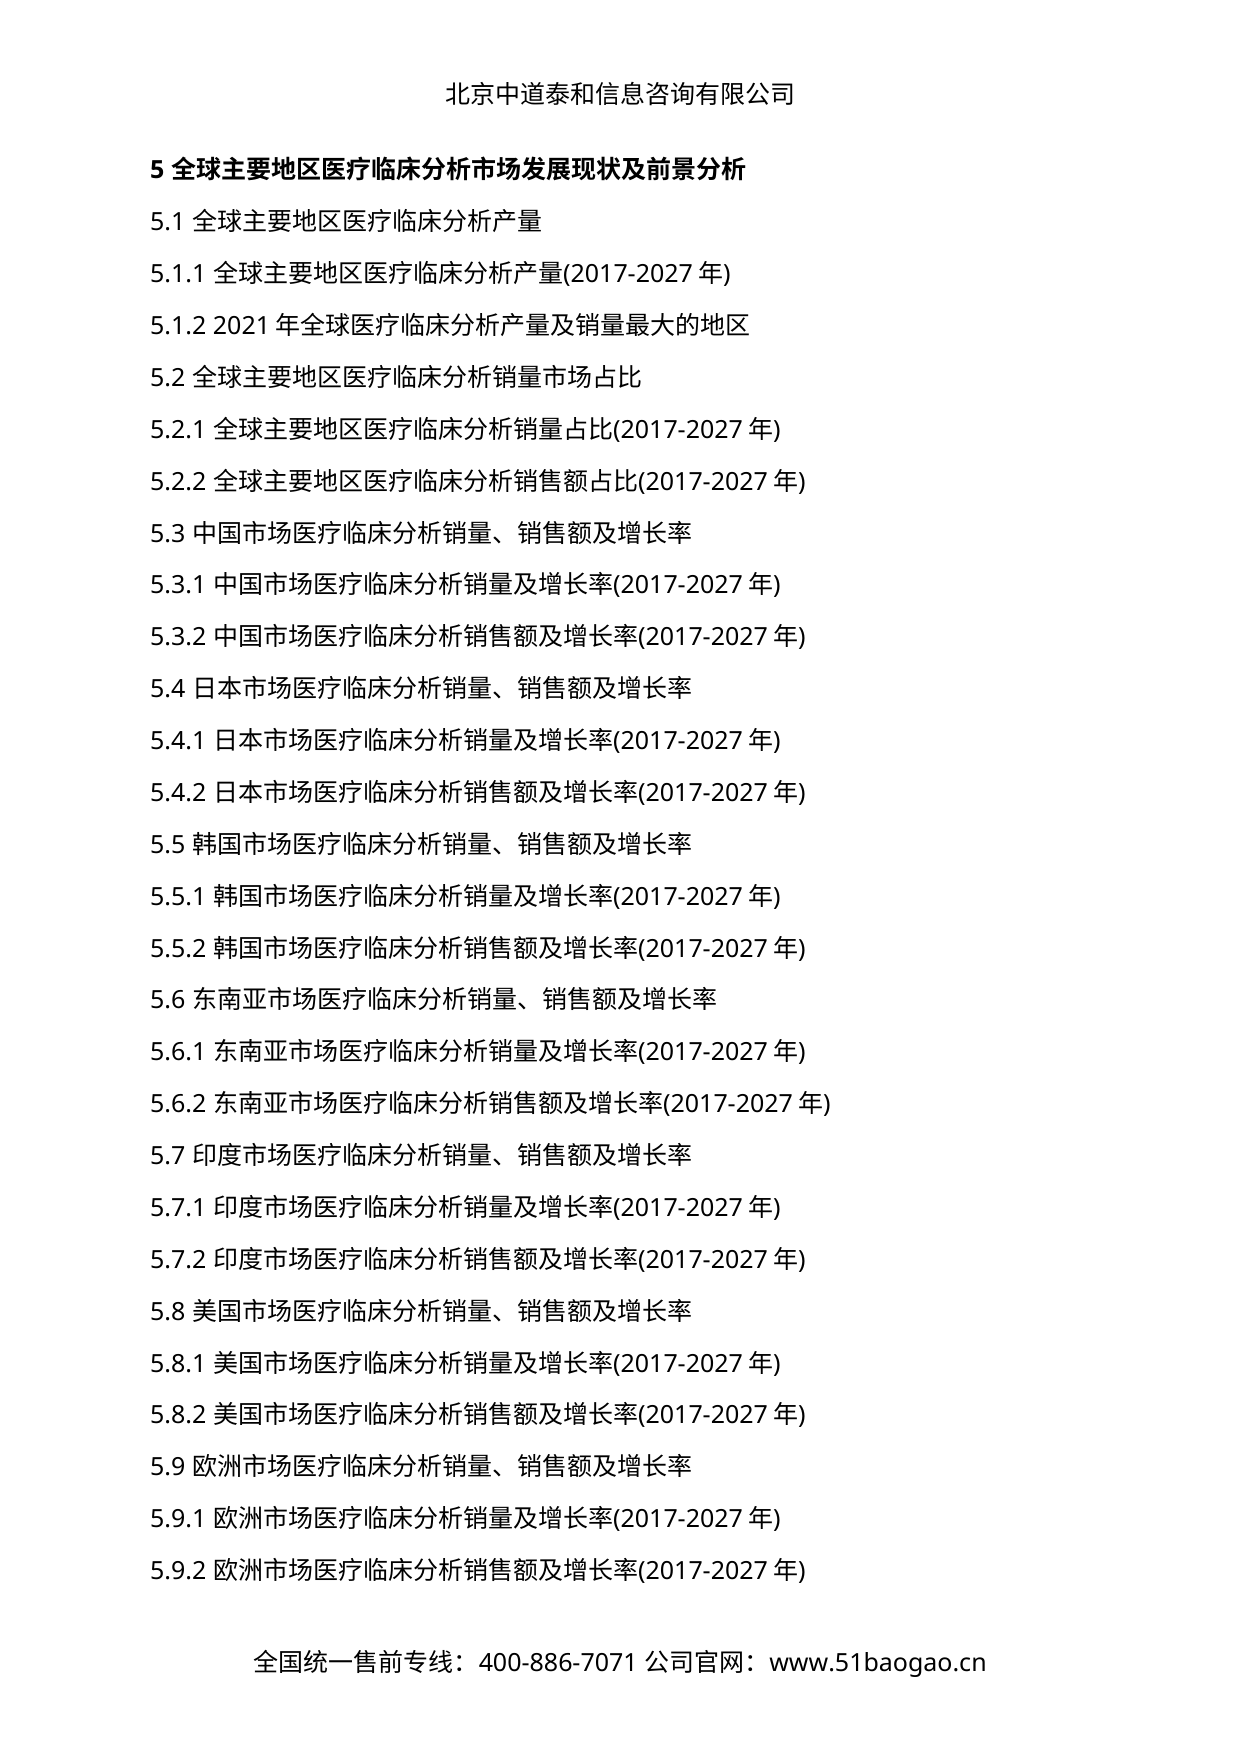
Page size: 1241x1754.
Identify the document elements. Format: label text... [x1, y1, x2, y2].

text 5.6 东南亚市场医疗临床分析销量、销售额及增长率 [150, 980, 1090, 1016]
text 5.3.1 中国市场医疗临床分析销量及增长率(2017-2027年) [150, 565, 1090, 601]
text 5.7.1 印度市场医疗临床分析销量及增长率(2017-2027年) [150, 1187, 1090, 1224]
text 5.3.2 中国市场医疗临床分析销售额及增长率(2017-2027年) [150, 617, 1090, 653]
text 5.8.2 美国市场医疗临床分析销售额及增长率(2017-2027年) [150, 1395, 1090, 1431]
text 5.4.2 日本市场医疗临床分析销售额及增长率(2017-2027年) [150, 772, 1090, 809]
text 5.2.2 全球主要地区医疗临床分析销售额占比(2017-2027年) [150, 461, 1090, 497]
text 5.2.1 全球主要地区医疗临床分析销量占比(2017-2027年) [150, 409, 1090, 446]
text 5.5.1 韩国市场医疗临床分析销量及增长率(2017-2027年) [150, 876, 1090, 912]
text 5.5.2 韩国市场医疗临床分析销售额及增长率(2017-2027年) [150, 928, 1090, 964]
text 5.9 欧洲市场医疗临床分析销量、销售额及增长率 [150, 1447, 1090, 1483]
text 5.1.1 全球主要地区医疗临床分析产量(2017-2027年) [150, 254, 1090, 290]
text 5.7 印度市场医疗临床分析销量、销售额及增长率 [150, 1136, 1090, 1172]
text 5.1 全球主要地区医疗临床分析产量 [150, 202, 1090, 238]
text 5 全球主要地区医疗临床分析市场发展现状及前景分析 [150, 150, 1090, 186]
text 5.4 日本市场医疗临床分析销量、销售额及增长率 [150, 669, 1090, 705]
text 5.9.1 欧洲市场医疗临床分析销量及增长率(2017-2027年) [150, 1499, 1090, 1535]
text 5.6.1 东南亚市场医疗临床分析销量及增长率(2017-2027年) [150, 1032, 1090, 1068]
text 5.8.1 美国市场医疗临床分析销量及增长率(2017-2027年) [150, 1343, 1090, 1379]
text 5.2 全球主要地区医疗临床分析销量市场占比 [150, 357, 1090, 394]
text 5.1.2 2021年全球医疗临床分析产量及销量最大的地区 [150, 306, 1090, 342]
text 5.7.2 印度市场医疗临床分析销售额及增长率(2017-2027年) [150, 1239, 1090, 1276]
text 5.8 美国市场医疗临床分析销量、销售额及增长率 [150, 1291, 1090, 1327]
text 5.6.2 东南亚市场医疗临床分析销售额及增长率(2017-2027年) [150, 1084, 1090, 1120]
text 5.9.2 欧洲市场医疗临床分析销售额及增长率(2017-2027年) [150, 1551, 1090, 1587]
text 5.4.1 日本市场医疗临床分析销量及增长率(2017-2027年) [150, 721, 1090, 757]
text 5.5 韩国市场医疗临床分析销量、销售额及增长率 [150, 824, 1090, 861]
text 5.3 中国市场医疗临床分析销量、销售额及增长率 [150, 513, 1090, 549]
